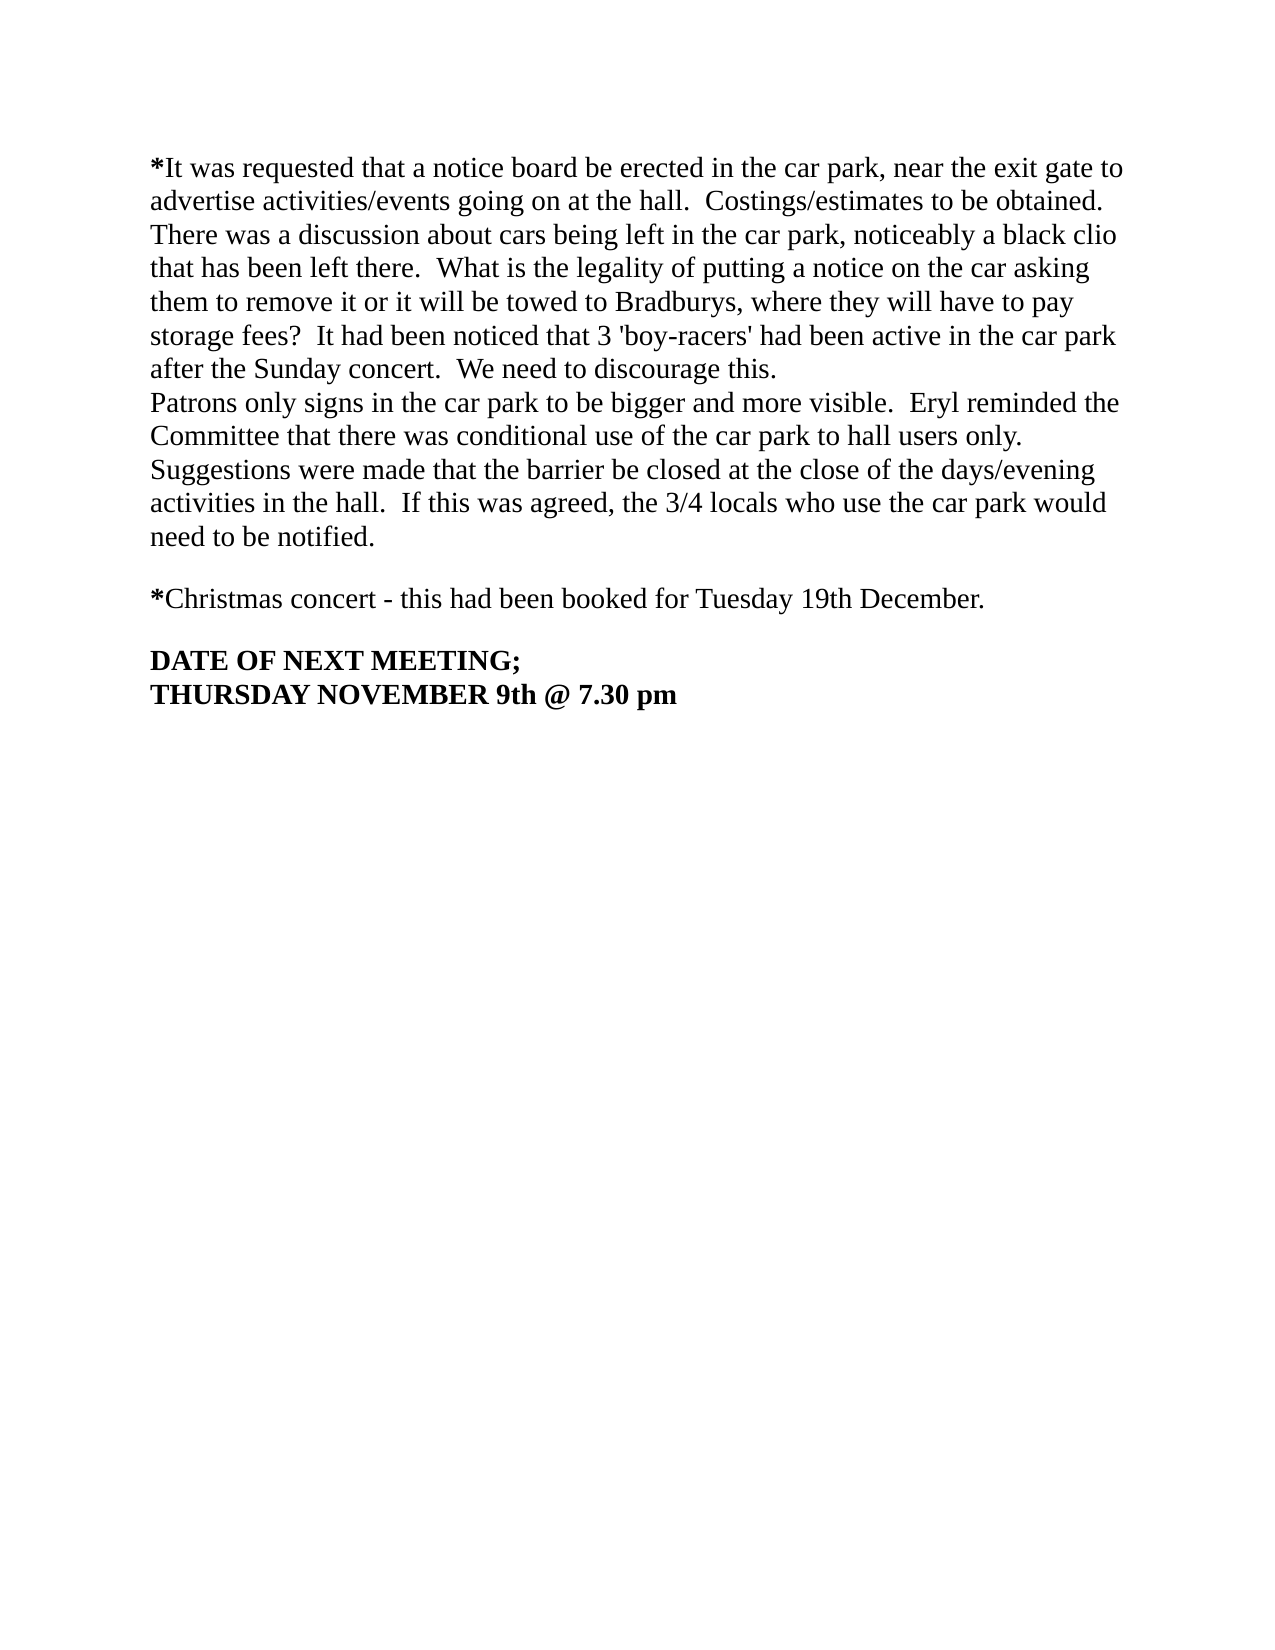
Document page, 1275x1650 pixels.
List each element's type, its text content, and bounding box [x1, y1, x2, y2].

text Patrons only signs in the car park to be bigger and more visible. Eryl reminded the Committee that there was conditional use of the car park to hall users only. Suggestions were made that the barrier be closed at the close of the days/evening activities in the hall. If this was agreed, the 3/4 locals who use the car park would need to be notified. [150, 385, 1125, 552]
text *It was requested that a notice board be erected in the car park, near the exit gate to advertise activities/events going on at the hall. Costings/estimates to be obtained. There was a discussion about cars being left in the car park, noticeably a black clio that has been left there. What is the legality of putting a notice on the car asking them to remove it or it will be towed to Bradburys, where they will have to pay storage fees? It had been noticed that 3 'boy-racers' had been active in the car park after the Sunday concert. We need to discourage this. [150, 150, 1125, 385]
text DATE OF NEXT MEETING; [150, 643, 1125, 677]
text *Christmas concert - this had been booked for Tuesday 19th December. [150, 581, 1125, 615]
text THURSDAY NOVEMBER 9th @ 7.30 pm [150, 677, 1125, 711]
